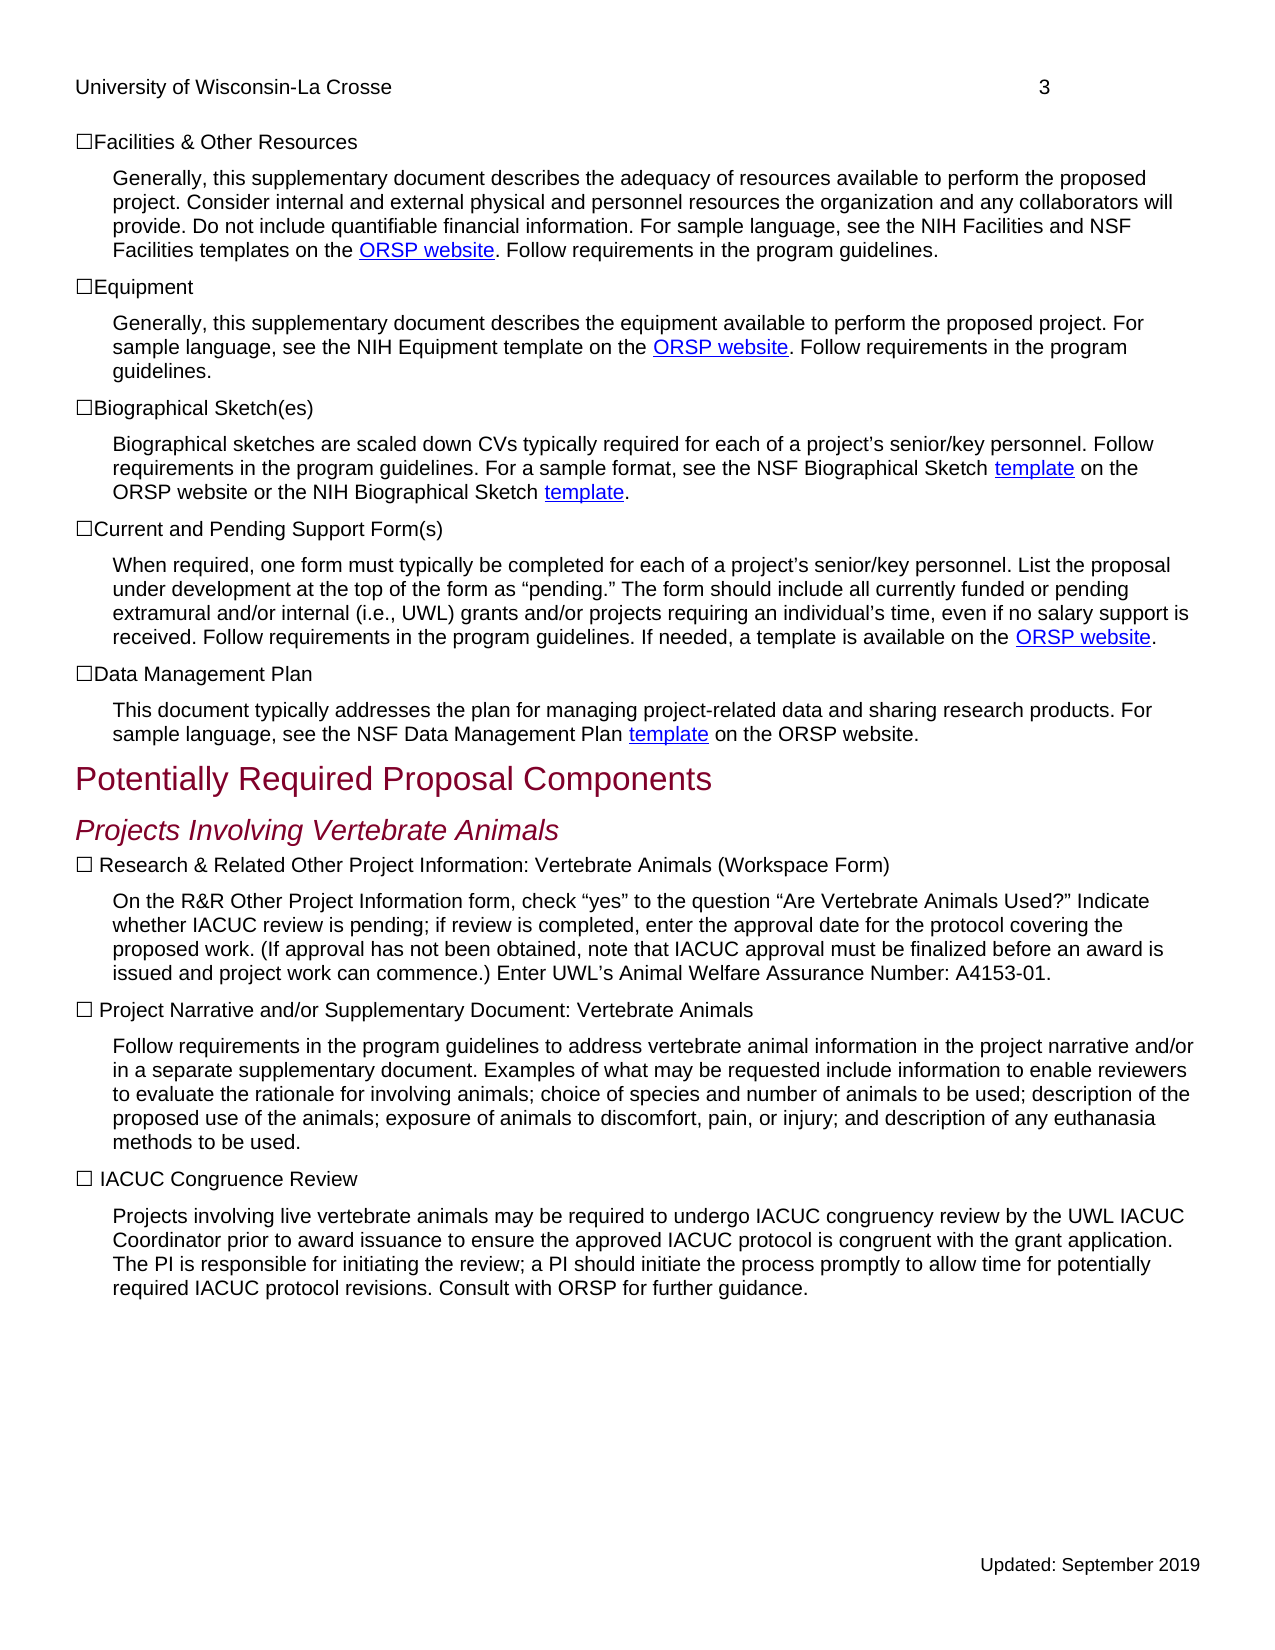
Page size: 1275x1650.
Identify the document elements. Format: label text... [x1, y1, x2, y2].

text Generally, this supplementary document describes the equipment available to perform the proposed project. For sample language, see the NIH Equipment template on the ORSP website. Follow requirements in the program guidelines. [112, 311, 1200, 383]
text Biographical Sketch(es) [75, 393, 1200, 422]
text Project Narrative and/or Supplementary Document: Vertebrate Animals [75, 996, 1200, 1024]
text Generally, this supplementary document describes the adequacy of resources available to perform the proposed project. Consider internal and external physical and personnel resources the organization and any collaborators will provide. Do not include quantifiable financial information. For sample language, see the NIH Facilities and NSF Facilities templates on the ORSP website. Follow requirements in the program guidelines. [112, 166, 1200, 262]
text Research & Related Other Project Information: Vertebrate Animals (Workspace Form) [75, 850, 1200, 879]
text This document typically addresses the plan for managing project-related data and sharing research products. For sample language, see the NSF Data Management Plan template on the ORSP website. [112, 698, 1200, 746]
text Projects involving live vertebrate animals may be required to undergo IACUC congruency review by the UWL IACUC Coordinator prior to award issuance to ensure the approved IACUC protocol is congruent with the grant application. The PI is responsible for initiating the review; a PI should initiate the process promptly to allow time for potentially required IACUC protocol revisions. Consult with ORSP for further guidance. [112, 1203, 1200, 1299]
text IACUC Congruence Review [75, 1164, 1200, 1193]
text Equipment [75, 272, 1200, 301]
subtitle Projects Involving Vertebrate Animals [75, 813, 1200, 846]
text Follow requirements in the program guidelines to address vertebrate animal information in the project narrative and/or in a separate supplementary document. Examples of what may be requested include information to enable reviewers to evaluate the rationale for involving animals; choice of species and number of animals to be used; description of the proposed use of the animals; exposure of animals to discomfort, pain, or injury; and description of any euthanasia methods to be used. [112, 1034, 1200, 1154]
subtitle Potentially Required Proposal Components [75, 759, 1200, 797]
text Data Management Plan [75, 659, 1200, 688]
text On the R&R Other Project Information form, check “yes” to the question “Are Vertebrate Animals Used?” Indicate whether IACUC review is pending; if review is completed, enter the approval date for the protocol covering the proposed work. (If approval has not been obtained, note that IACUC approval must be finalized before an award is issued and project work can commence.) Enter UWL’s Animal Welfare Assurance Number: A4153-01. [112, 889, 1200, 985]
text When required, one form must typically be completed for each of a project’s senior/key personnel. List the proposal under development at the top of the form as “pending.” The form should include all currently funded or pending extramural and/or internal (i.e., UWL) grants and/or projects requiring an individual’s time, even if no salary support is received. Follow requirements in the program guidelines. If needed, a template is available on the ORSP website. [112, 553, 1200, 649]
text Current and Pending Support Form(s) [75, 514, 1200, 543]
text Facilities & Other Resources [75, 127, 1200, 155]
text Biographical sketches are scaled down CVs typically required for each of a project’s senior/key personnel. Follow requirements in the program guidelines. For a sample format, see the NSF Biographical Sketch template on the ORSP website or the NIH Biographical Sketch template. [112, 432, 1200, 504]
